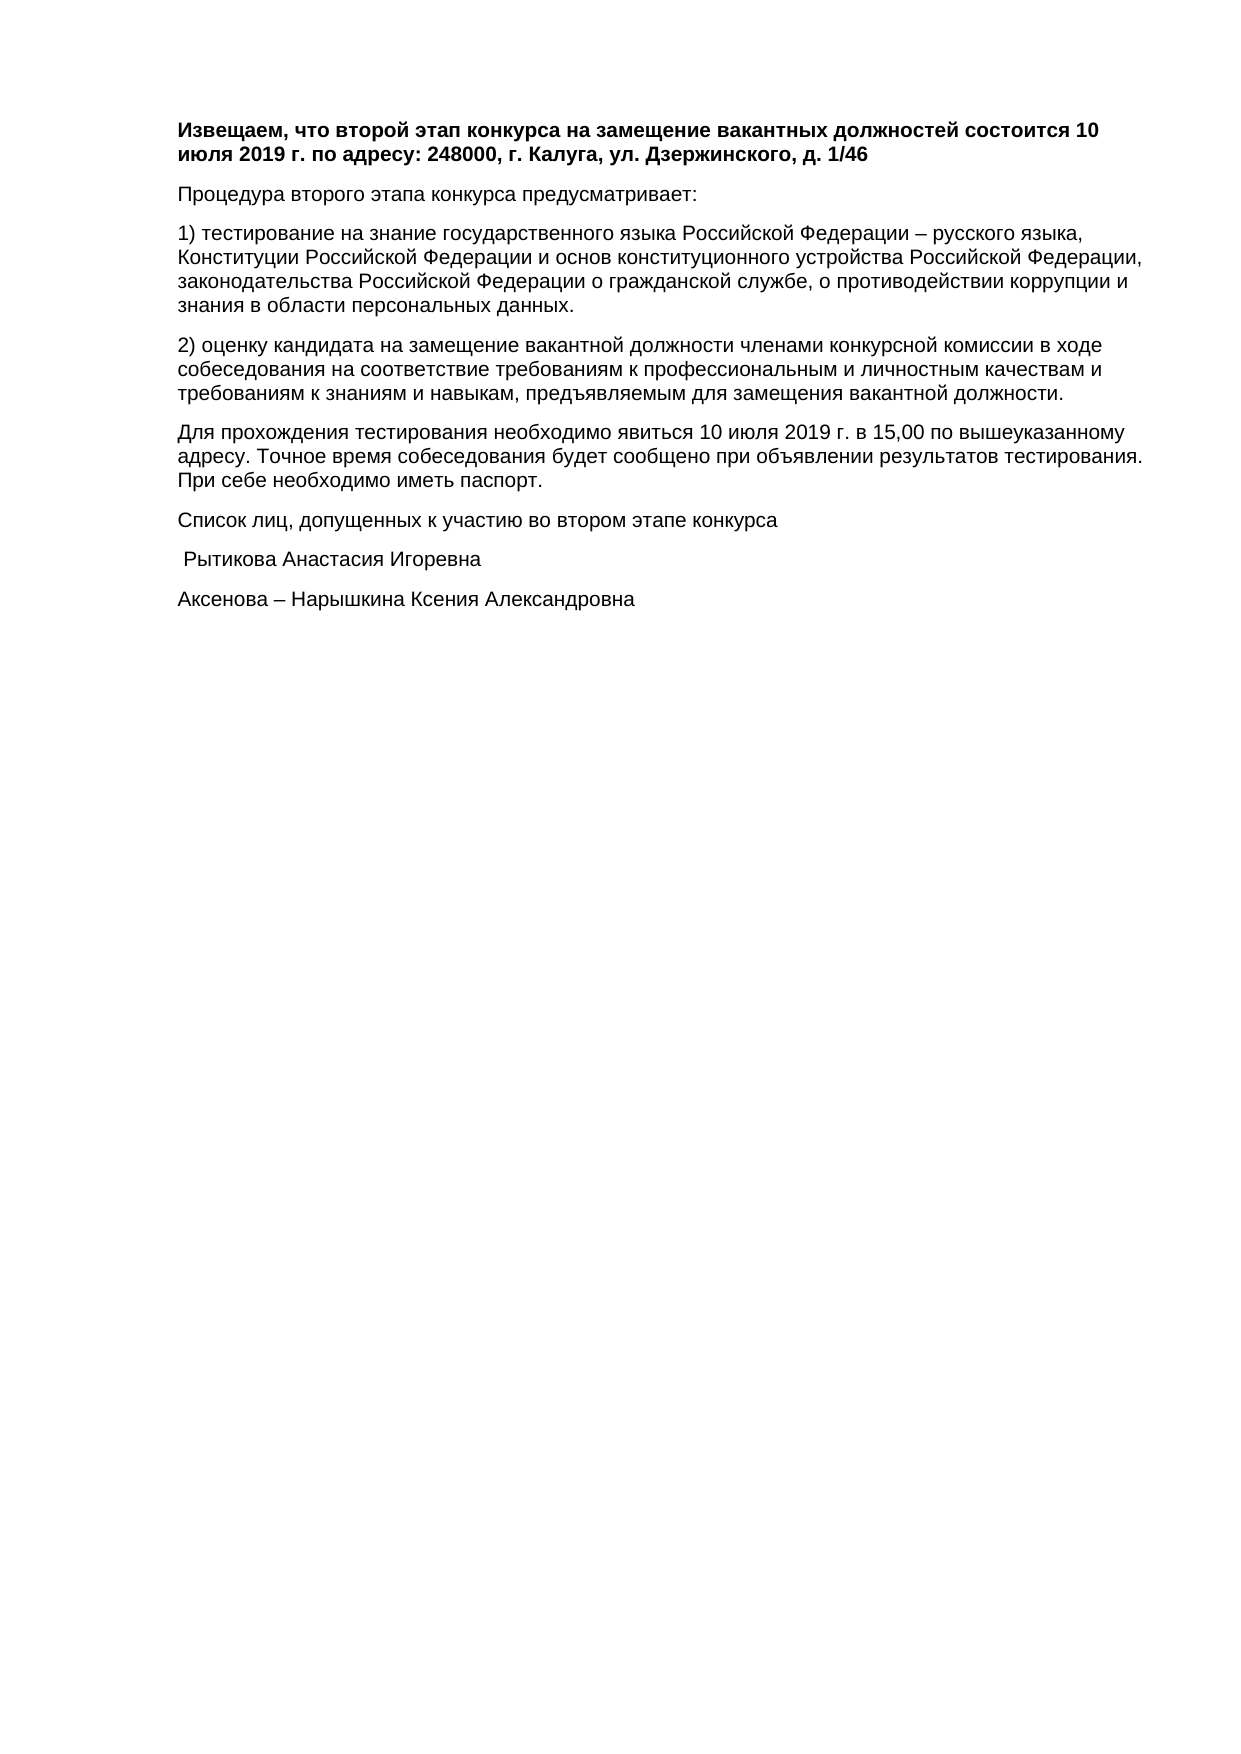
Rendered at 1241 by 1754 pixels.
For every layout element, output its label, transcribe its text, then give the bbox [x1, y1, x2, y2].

text Для прохождения тестирования необходимо явиться 10 июля 2019 г. в 15,00 по вышеуказанному адресу. Точное время собеседования будет сообщено при объявлении результатов тестирования. При себе необходимо иметь паспорт. [177, 420, 1152, 492]
text 1) тестирование на знание государственного языка Российской Федерации – русского языка, Конституции Российской Федерации и основ конституционного устройства Российской Федерации, законодательства Российской Федерации о гражданской службе, о противодействии коррупции и знания в области персональных данных. [177, 221, 1152, 317]
text Извещаем, что второй этап конкурса на замещение вакантных должностей состоится 10 июля 2019 г. по адресу: 248000, г. Калуга, ул. Дзержинского, д. 1/46 [177, 118, 1152, 166]
text Рытикова Анастасия Игоревна [177, 547, 1152, 571]
text Процедура второго этапа конкурса предусматривает: [177, 182, 1152, 206]
text 2) оценку кандидата на замещение вакантной должности членами конкурсной комиссии в ходе собеседования на соответствие требованиям к профессиональным и личностным качествам и требованиям к знаниям и навыкам, предъявляемым для замещения вакантной должности. [177, 333, 1152, 404]
text Список лиц, допущенных к участию во втором этапе конкурса [177, 508, 1152, 532]
text Аксенова – Нарышкина Ксения Александровна [177, 587, 1152, 611]
